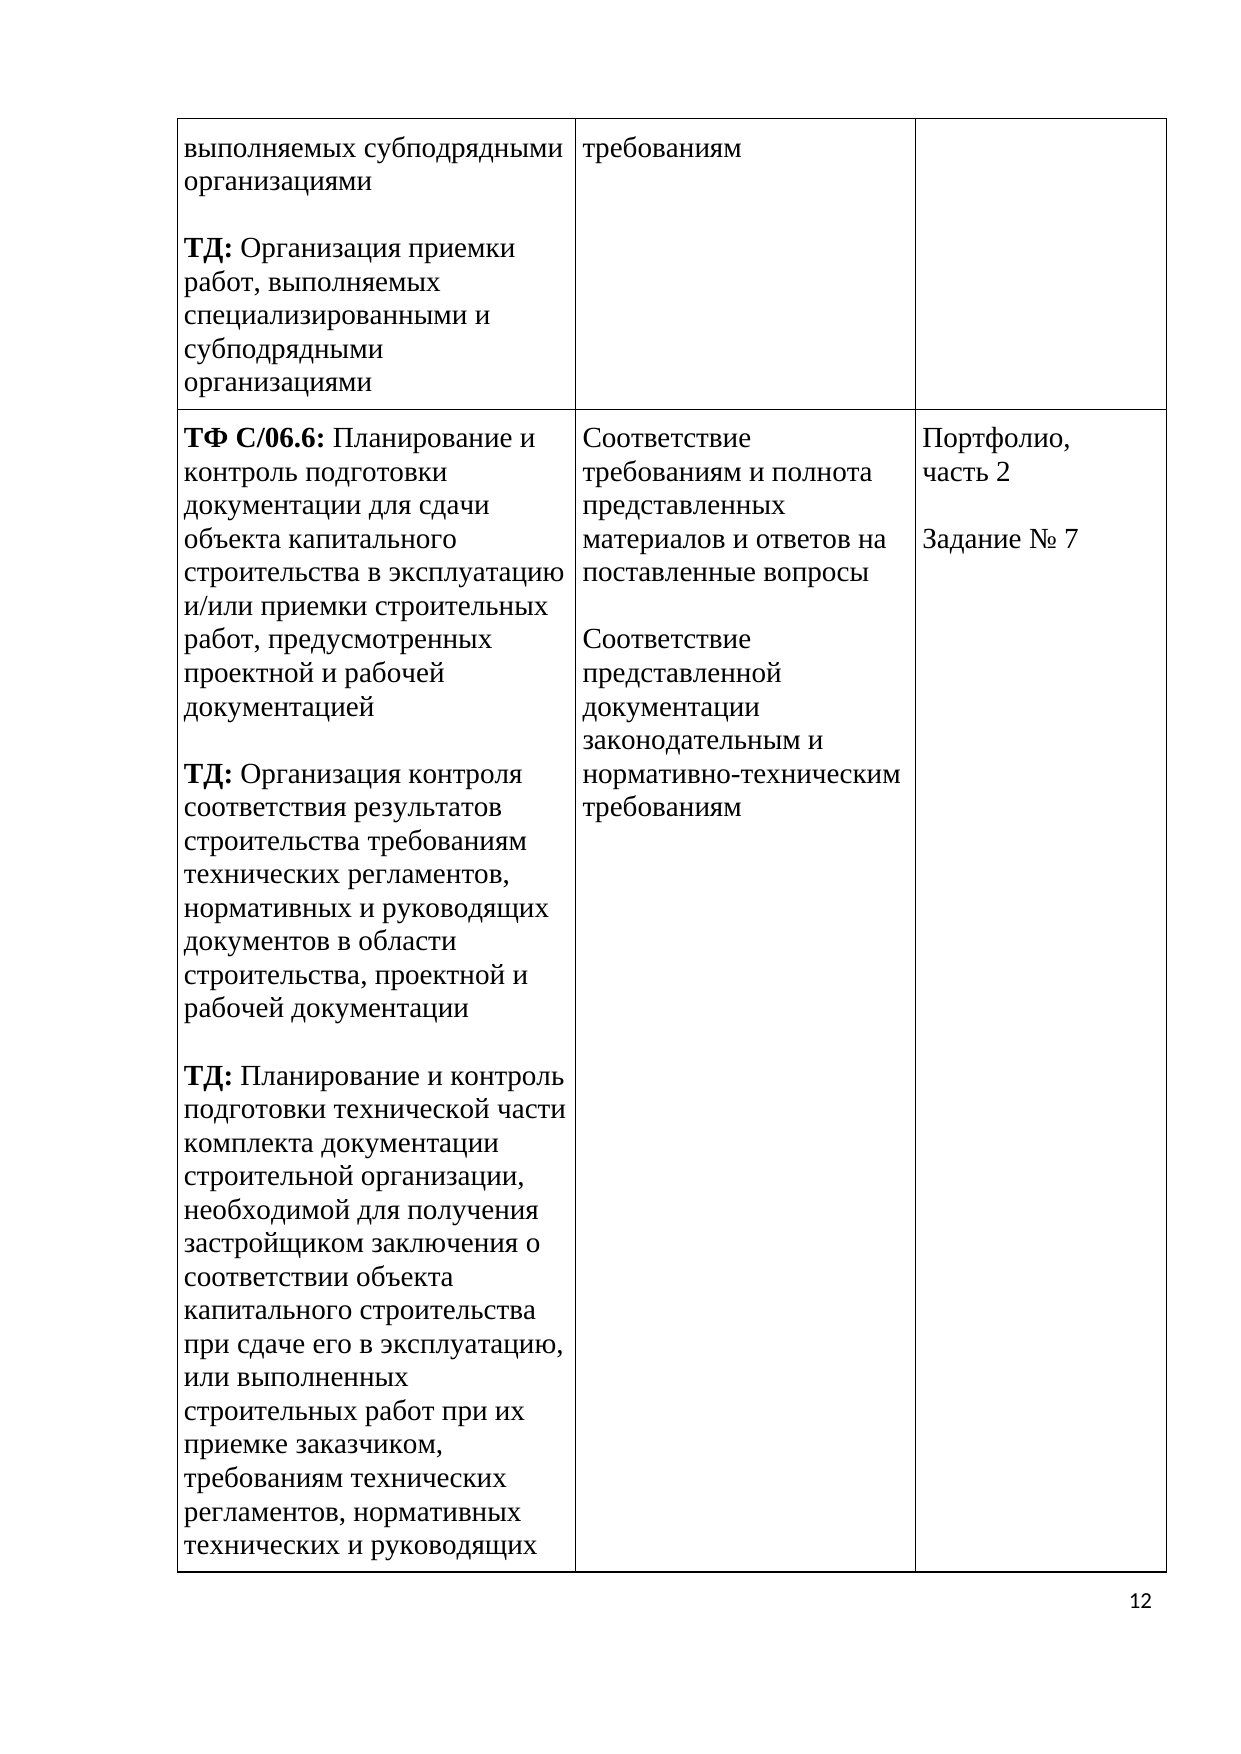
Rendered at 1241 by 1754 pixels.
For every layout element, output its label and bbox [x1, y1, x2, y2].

table_cell [916, 410, 1166, 1571]
table_cell [576, 119, 915, 409]
table_cell [178, 119, 575, 409]
table_cell [916, 119, 1166, 409]
table_cell [178, 410, 575, 1571]
table_cell [576, 410, 915, 1571]
